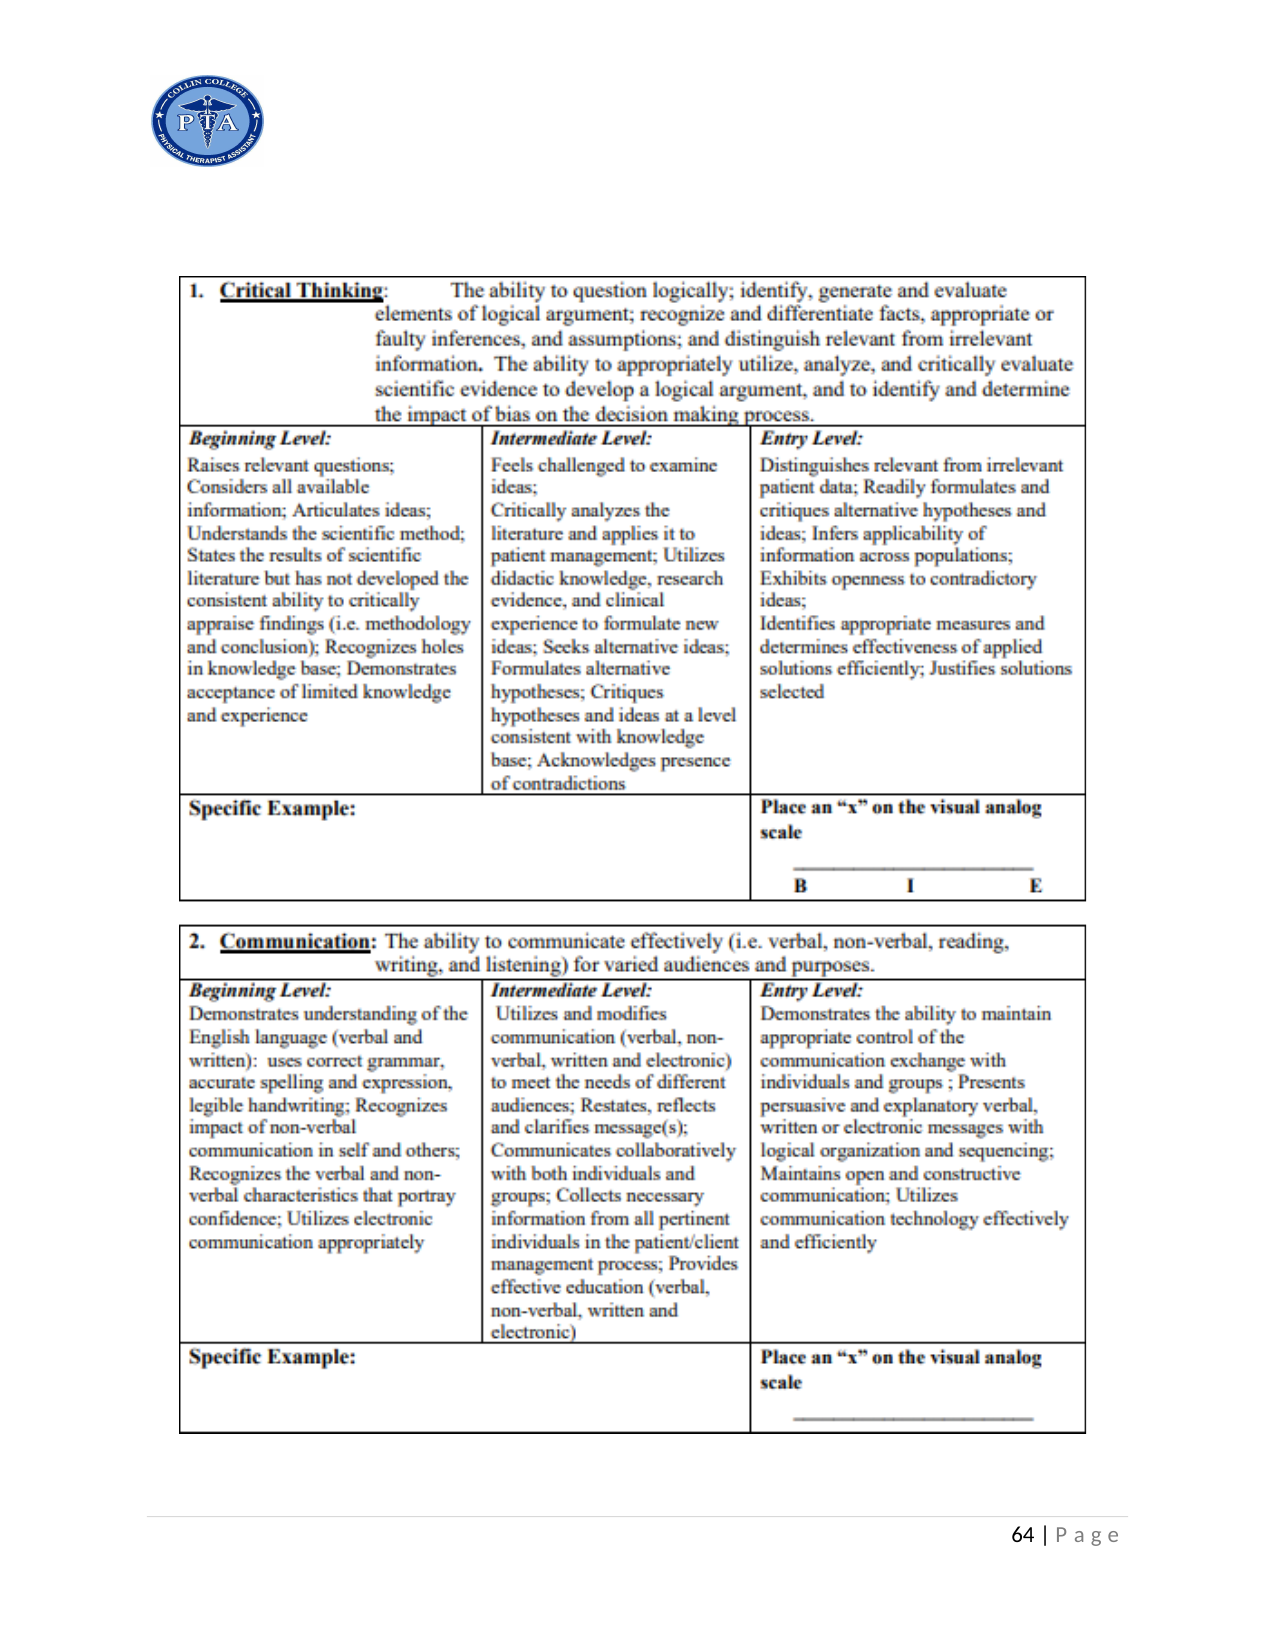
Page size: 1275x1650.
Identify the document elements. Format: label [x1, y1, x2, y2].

picture [179, 276, 1087, 1434]
picture [150, 75, 264, 167]
